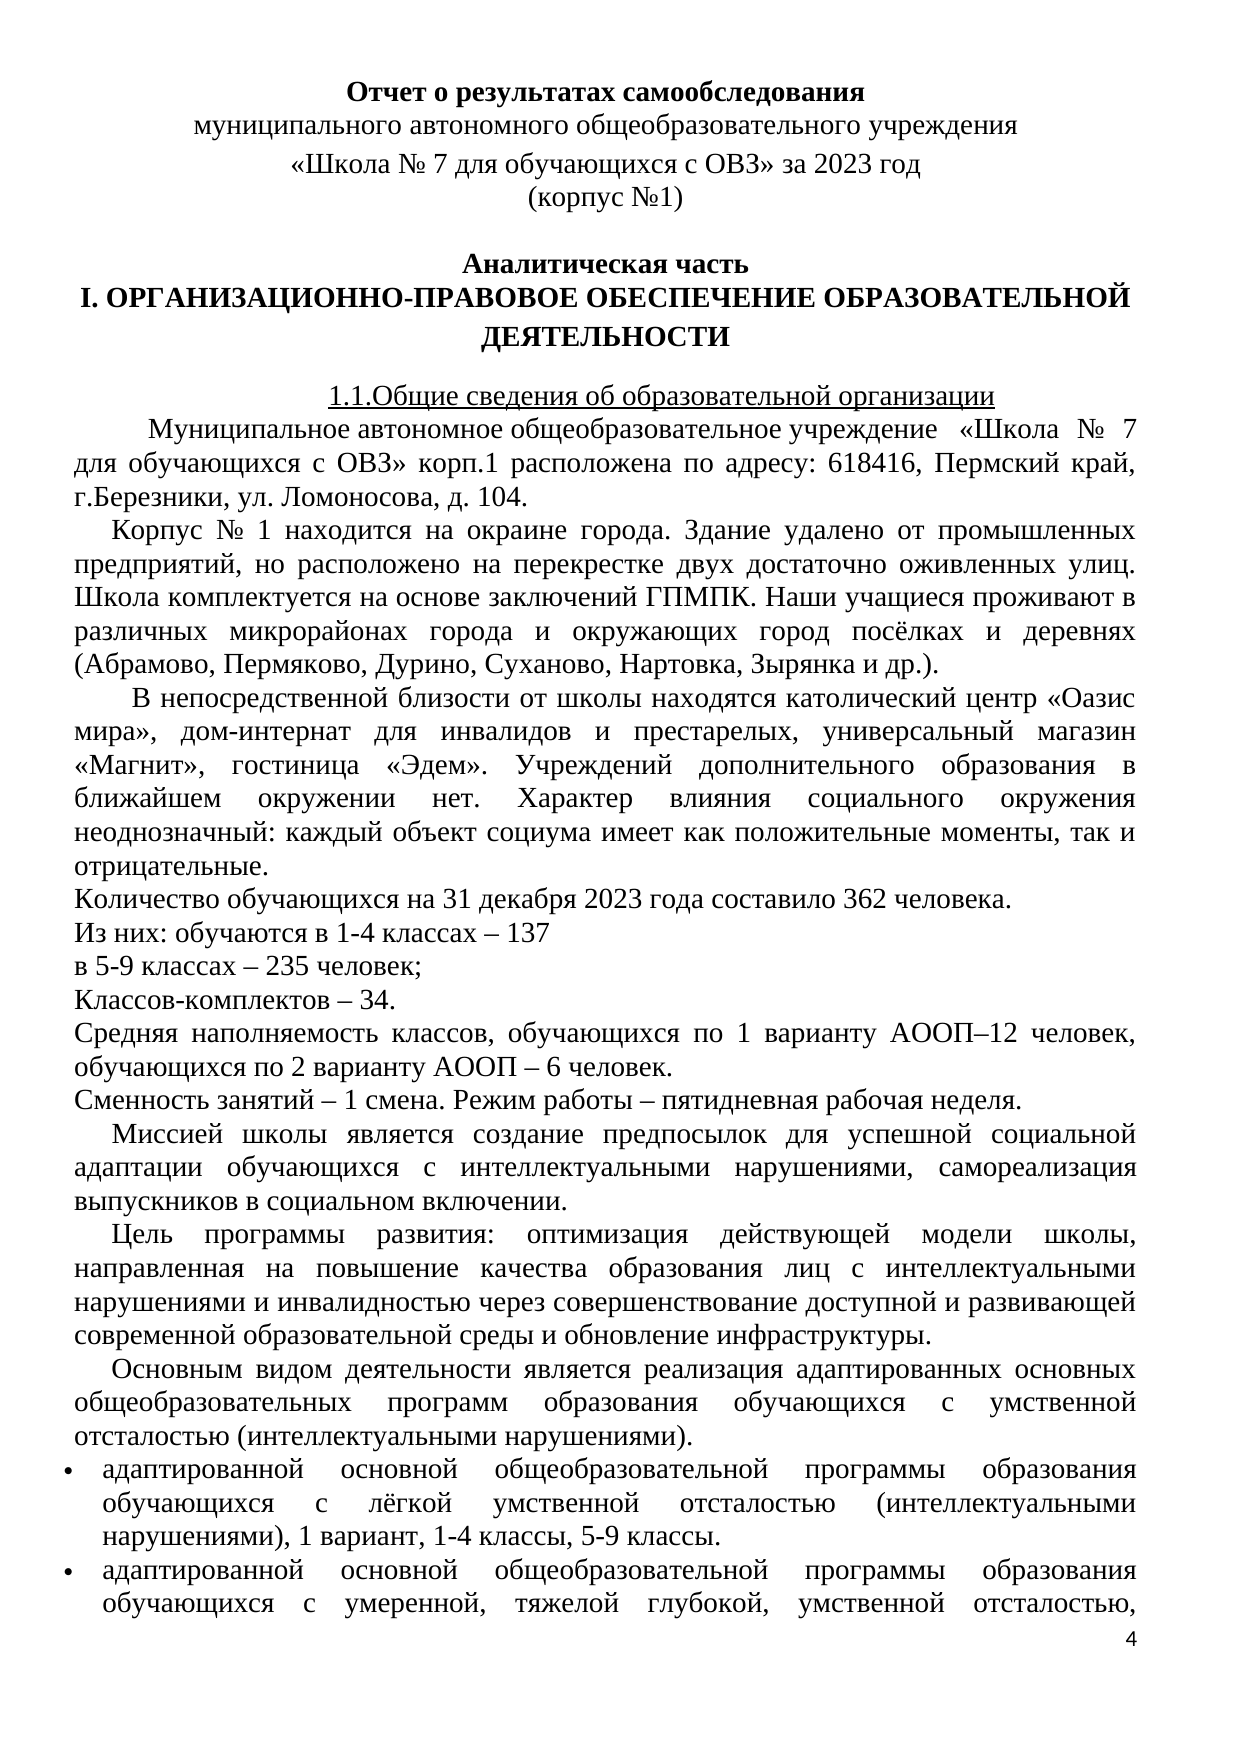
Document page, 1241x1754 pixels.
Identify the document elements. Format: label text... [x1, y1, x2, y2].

text I. Организационно-правовое обеспечение образовательной деятельности [74, 280, 1137, 352]
text Из них: обучаются в 1-4 классах – 137 [74, 915, 1137, 948]
text Основным видом деятельности является реализация адаптированных основных общеобразовательных программ образования обучающихся с умственной отсталостью (интеллектуальными нарушениями). [74, 1351, 1137, 1451]
text Классов-комплектов – 34. [74, 982, 1137, 1015]
list Миссией школы является создание предпосылок для успешной социальной адаптации обучающихся с интеллектуальными нарушениями, самореализация выпускников в социальном включении. [74, 1116, 1137, 1217]
text муниципального автономного общеобразовательного учреждения [74, 107, 1137, 141]
text Средняя наполняемость классов, обучающихся по 1 варианту АООП–12 человек, обучающихся по 2 варианту АООП – 6 человек. [74, 1015, 1137, 1082]
text Сменность занятий – 1 смена. Режим работы – пятидневная рабочая неделя. [74, 1082, 1137, 1116]
text В непосредственной близости от школы находятся католический центр «Оазис мира», дом-интернат для инвалидов и престарелых, универсальный магазин «Магнит», гостиница «Эдем». Учреждений дополнительного образования в ближайшем окружении нет. Характер влияния социального окружения неоднозначный: каждый объект социума имеет как положительные моменты, так и отрицательные. [74, 680, 1137, 881]
text Отчет о результатах самообследования [74, 74, 1137, 107]
text Аналитическая часть [74, 247, 1137, 280]
text «Школа № 7 для обучающихся с ОВЗ» за 2023 год [74, 146, 1137, 179]
text (корпус №1) [74, 179, 1137, 213]
list Цель программы развития: оптимизация действующей модели школы, направленная на повышение качества образования лиц с интеллектуальными нарушениями и инвалидностью через совершенствование доступной и развивающей современной образовательной среды и обновление инфраструктуры. [74, 1217, 1137, 1351]
text Муниципальное автономное общеобразовательное учреждение «Школа № 7 для обучающихся с ОВЗ» корп.1 расположена по адресу: 618416, Пермский край, г.Березники, ул. Ломоносова, д. 104. [74, 412, 1137, 512]
list адаптированной основной общеобразовательной программы образования обучающихся с лёгкой умственной отсталостью (интеллектуальными нарушениями), 1 вариант, 1-4 классы, 5-9 классы. [64, 1451, 1137, 1552]
list 1.1.Общие сведения об образовательной организации [186, 378, 1137, 412]
text Количество обучающихся на 31 декабря 2023 года составило 362 человека. [74, 881, 1137, 915]
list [64, 1552, 1137, 1619]
text в 5-9 классах – 235 человек; [74, 948, 1137, 982]
text Корпус № 1 находится на окраине города. Здание удалено от промышленных предприятий, но расположено на перекрестке двух достаточно оживленных улиц. Школа комплектуется на основе заключений ГПМПК. Наши учащиеся проживают в различных микрорайонах города и окружающих город посёлках и деревнях (Абрамово, Пермяково, Дурино, Суханово, Нартовка, Зырянка и др.). [74, 512, 1137, 680]
